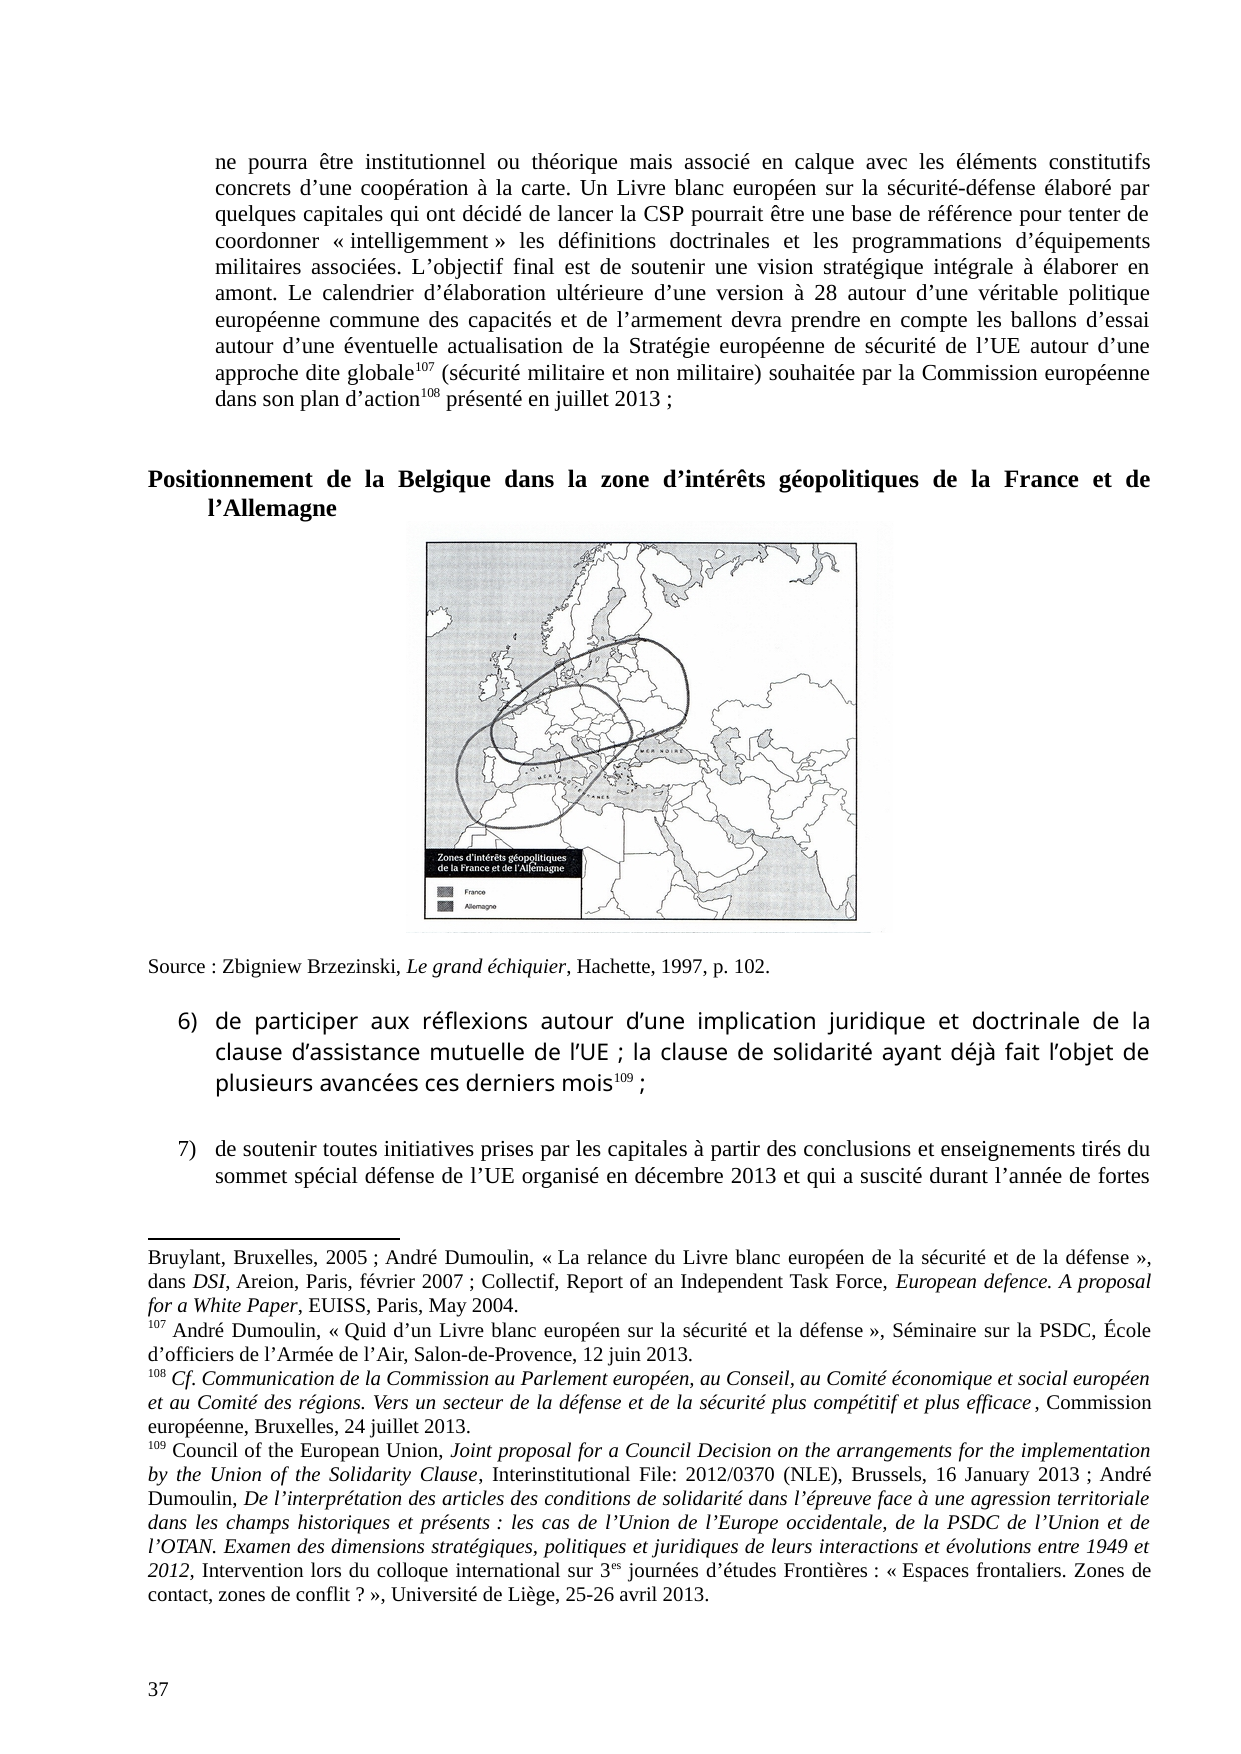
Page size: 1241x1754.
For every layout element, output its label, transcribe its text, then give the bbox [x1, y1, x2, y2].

list de soutenir toutes initiatives prises par les capitales à partir des conclusions et enseignements tirés du sommet spécial défense de l’UE organisé en décembre 2013 et qui a suscité durant l’année de fortes attentes, dès lors qu’elles étaient assorties de possibles avancées en matière de coopération, mutualisation, partage et solidarité entre Européens (dans l’esprit de Gand qui anima la présidence belge du second semestre 2010), y compris le renforcement des différentes agences de la PSDC ; [177, 1135, 1152, 1188]
picture [406, 521, 894, 933]
list de participer aux réflexions autour d’une implication juridique et doctrinale de la clause d’assistance mutuelle de l’UE ; la clause de solidarité ayant déjà fait l’objet de plusieurs avancées ces derniers mois ; [177, 1005, 1152, 1098]
subtitle Positionnement de la Belgique dans la zone d’intérêts géopolitiques de la France et de l’Allemagne [148, 464, 1152, 521]
text Source : Zbigniew Brzezinski, Le grand échiquier, Hachette, 1997, p. 102. [148, 954, 1152, 978]
list de définir les modalités d’un Livre blanc « européen » programmatique avec quelques États pionniers qui veulent aller plus vite et plus loin dans le domaine de la défense européenne. Le champ couvert ne pourra être institutionnel ou théorique mais associé en calque avec les éléments constitutifs concrets d’une coopération à la carte. Un Livre blanc européen sur la sécurité-défense élaboré par quelques capitales qui ont décidé de lancer la CSP pourrait être une base de référence pour tenter de coordonner « intelligemment » les définitions doctrinales et les programmations d’équipements militaires associées. L’objectif final est de soutenir une vision stratégique intégrale à élaborer en amont. Le calendrier d’élaboration ultérieure d’une version à 28 autour d’une véritable politique européenne commune des capacités et de l’armement devra prendre en compte les ballons d’essai autour d’une éventuelle actualisation de la Stratégie européenne de sécurité de l’UE autour d’une approche dite globale (sécurité militaire et non militaire) souhaitée par la Commission européenne dans son plan d’action présenté en juillet 2013 ; [177, 148, 1152, 411]
